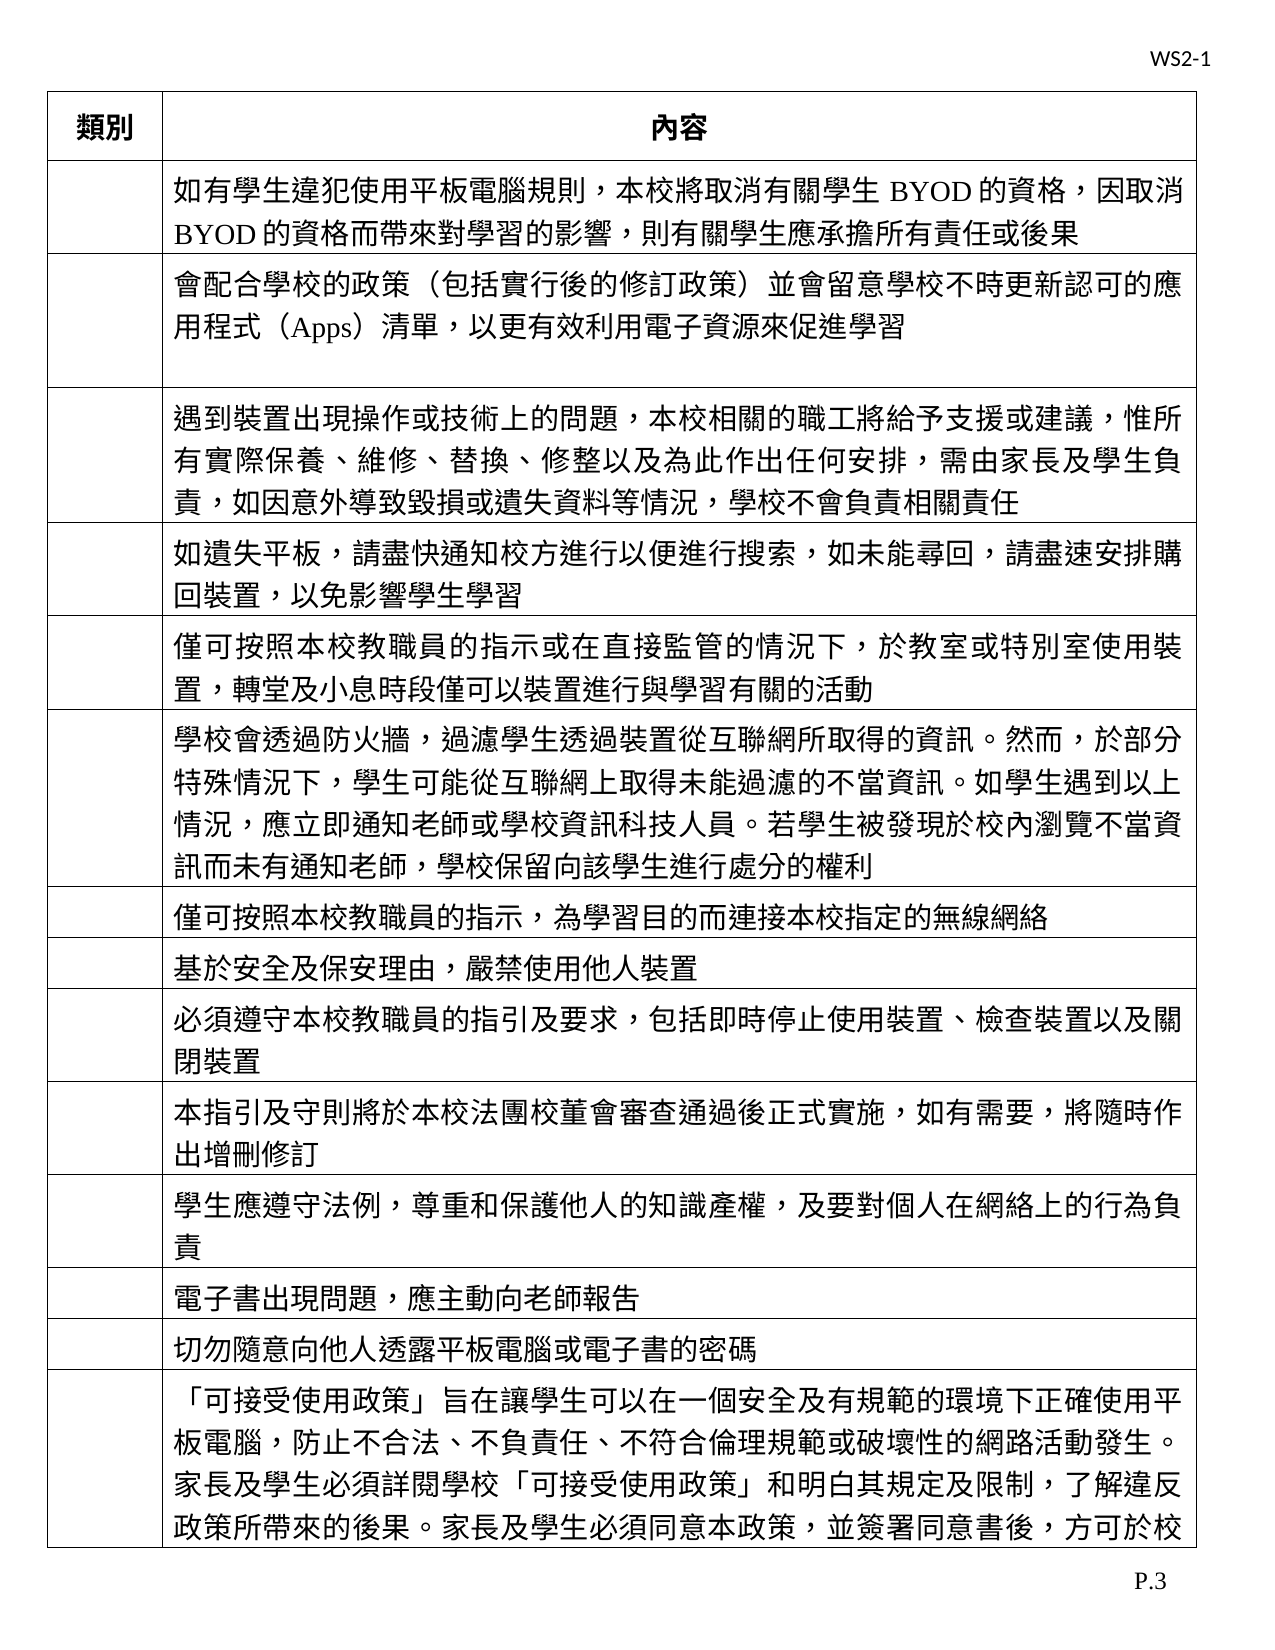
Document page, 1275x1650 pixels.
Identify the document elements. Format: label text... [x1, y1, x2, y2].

table_cell [48, 1268, 162, 1318]
table_cell 學校會透過防火牆，過濾學生透過裝置從互聯網所取得的資訊。然而，於部分特殊情況下，學生可能從互聯網上取得未能過濾的不當資訊。如學生遇到以上情況，應立即通知老師或學校資訊科技人員。若學生被發現於校內瀏覽不當資訊而未有通知老師，學校保留向該學生進行處分的權利 [163, 710, 1196, 886]
table_cell [48, 161, 162, 253]
table_cell [48, 1175, 162, 1267]
table_cell 必須遵守本校教職員的指引及要求，包括即時停止使用裝置、檢查裝置以及關閉裝置 [163, 989, 1196, 1081]
table_cell [48, 616, 162, 708]
table_cell 切勿隨意向他人透露平板電腦或電子書的密碼 [163, 1319, 1196, 1369]
table_cell [48, 1370, 162, 1547]
table_cell [48, 710, 162, 886]
table_cell 如有學生違犯使用平板電腦規則，本校將取消有關學生BYOD的資格，因取消BYOD的資格而帶來對學習的影響，則有關學生應承擔所有責任或後果 [163, 161, 1196, 253]
table_cell 會配合學校的政策（包括實行後的修訂政策）並會留意學校不時更新認可的應用程式（Apps）清單，以更有效利用電子資源來促進學習 [163, 254, 1196, 387]
table_cell [48, 254, 162, 387]
table_cell 電子書出現問題，應主動向老師報吿 [163, 1268, 1196, 1318]
table_cell 僅可按照本校教職員的指示，為學習目的而連接本校指定的無線網絡 [163, 887, 1196, 937]
table_cell [48, 388, 162, 522]
table_cell [48, 887, 162, 937]
table_cell 如遺失平板，請盡快通知校方進行以便進行搜索，如未能尋回，請盡速安排購回裝置，以免影響學生學習 [163, 523, 1196, 615]
table_header 類別 [48, 92, 162, 159]
table_cell [48, 938, 162, 988]
table_cell 學生應遵守法例，尊重和保護他人的知識產權，及要對個人在網絡上的行為負責 [163, 1175, 1196, 1267]
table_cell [163, 1370, 1196, 1547]
table_cell 僅可按照本校教職員的指示或在直接監管的情況下，於教室或特別室使用裝置，轉堂及小息時段僅可以裝置進行與學習有關的活動 [163, 616, 1196, 708]
table_cell [48, 523, 162, 615]
table_cell 基於安全及保安理由，嚴禁使用他人裝置 [163, 938, 1196, 988]
table_cell [48, 1319, 162, 1369]
table_cell 遇到裝置出現操作或技術上的問題，本校相關的職工將給予支援或建議，惟所有實際保養、維修、替換、修整以及為此作出任何安排，需由家長及學生負責，如因意外導致毀損或遺失資料等情況，學校不會負責相關責任 [163, 388, 1196, 522]
table_cell [48, 989, 162, 1081]
table_cell [48, 1082, 162, 1174]
table_cell 本指引及守則將於本校法團校董會審查通過後正式實施，如有需要，將隨時作出增刪修訂 [163, 1082, 1196, 1174]
table_header 內容 [163, 92, 1196, 159]
